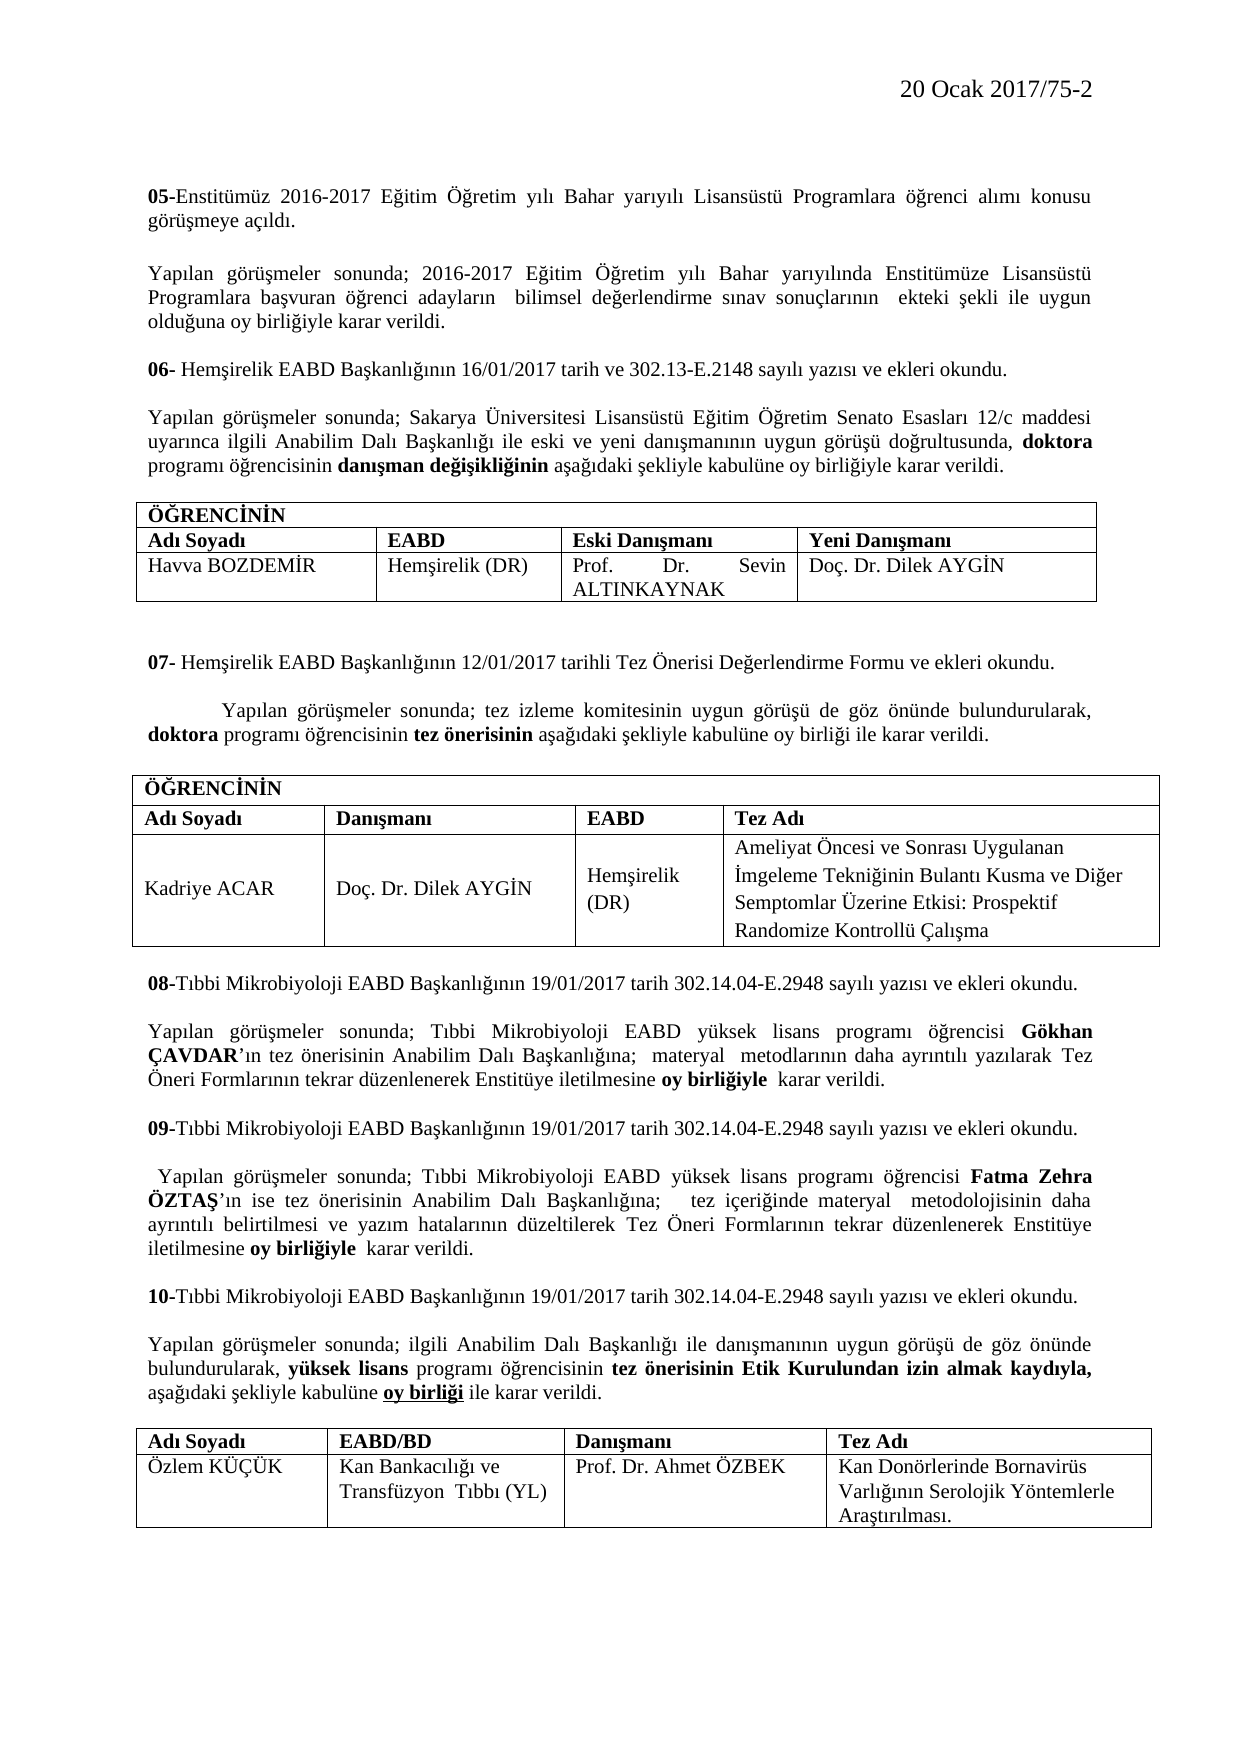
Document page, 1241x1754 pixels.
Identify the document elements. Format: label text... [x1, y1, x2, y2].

table_cell Doç. Dr. Dilek AYGİN [325, 835, 575, 946]
table_cell Hemşirelik (DR) [576, 835, 723, 946]
text 07- Hemşirelik EABD Başkanlığının 12/01/2017 tarihli Tez Önerisi Değerlendirme Formu ve ekleri okundu. [148, 650, 1093, 674]
table_cell Özlem KÜÇÜK [137, 1455, 327, 1527]
table_cell Adı Soyadı [137, 528, 376, 552]
table_cell Yeni Danışmanı [798, 528, 1096, 552]
text 10-Tıbbi Mikrobiyoloji EABD Başkanlığının 19/01/2017 tarih 302.14.04-E.2948 sayılı yazısı ve ekleri okundu. [148, 1284, 1093, 1308]
table_cell EABD [377, 528, 561, 552]
table_header Danışmanı [565, 1429, 826, 1453]
table_cell Eski Danışmanı [562, 528, 797, 552]
table_cell Prof. Dr. Ahmet ÖZBEK [565, 1455, 826, 1527]
table_cell EABD [576, 806, 723, 834]
table_cell Tez Adı [724, 806, 1159, 834]
text Yapılan görüşmeler sonunda; 2016-2017 Eğitim Öğretim yılı Bahar yarıyılında Enstitümüze Lisansüstü Programlara başvuran öğrenci adayların bilimsel değerlendirme sınav sonuçlarının ekteki şekli ile uygun olduğuna oy birliğiyle karar verildi. [148, 261, 1093, 333]
table_header Adı Soyadı [137, 1429, 327, 1453]
text Yapılan görüşmeler sonunda; ilgili Anabilim Dalı Başkanlığı ile danışmanının uygun görüşü de göz önünde bulundurularak, yüksek lisans programı öğrencisinin tez önerisinin Etik Kurulundan izin almak kaydıyla, aşağıdaki şekliyle kabulüne oy birliği ile karar verildi. [148, 1332, 1093, 1404]
table_cell Adı Soyadı [133, 806, 324, 834]
table_cell Kadriye ACAR [133, 835, 324, 946]
text 09-Tıbbi Mikrobiyoloji EABD Başkanlığının 19/01/2017 tarih 302.14.04-E.2948 sayılı yazısı ve ekleri okundu. [148, 1116, 1093, 1139]
text Yapılan görüşmeler sonunda; Tıbbi Mikrobiyoloji EABD yüksek lisans programı öğrencisi Fatma Zehra ÖZTAŞ’ın ise tez önerisinin Anabilim Dalı Başkanlığına; tez içeriğinde materyal metodolojisinin daha ayrıntılı belirtilmesi ve yazım hatalarının düzeltilerek Tez Öneri Formlarının tekrar düzenlenerek Enstitüye iletilmesine oy birliğiyle karar verildi. [148, 1164, 1093, 1260]
table_header EABD/BD [328, 1429, 564, 1453]
table_cell Kan Bankacılığı ve Transfüzyon Tıbbı (YL) [328, 1455, 564, 1527]
table_cell Doç. Dr. Dilek AYGİN [798, 553, 1096, 601]
table_cell Havva BOZDEMİR [137, 553, 376, 601]
table_header ÖĞRENCİNİN [133, 776, 1159, 804]
text Yapılan görüşmeler sonunda; Sakarya Üniversitesi Lisansüstü Eğitim Öğretim Senato Esasları 12/c maddesi uyarınca ilgili Anabilim Dalı Başkanlığı ile eski ve yeni danışmanının uygun görüşü doğrultusunda, doktora programı öğrencisinin danışman değişikliğinin aşağıdaki şekliyle kabulüne oy birliğiyle karar verildi. [148, 405, 1093, 477]
table_header ÖĞRENCİNİN [137, 503, 1096, 527]
text 08-Tıbbi Mikrobiyoloji EABD Başkanlığının 19/01/2017 tarih 302.14.04-E.2948 sayılı yazısı ve ekleri okundu. [148, 971, 1093, 995]
table_cell Hemşirelik (DR) [377, 553, 561, 601]
text Yapılan görüşmeler sonunda; Tıbbi Mikrobiyoloji EABD yüksek lisans programı öğrencisi Gökhan ÇAVDAR’ın tez önerisinin Anabilim Dalı Başkanlığına; materyal metodlarının daha ayrıntılı yazılarak Tez Öneri Formlarının tekrar düzenlenerek Enstitüye iletilmesine oy birliğiyle karar verildi. [148, 1019, 1093, 1091]
text 05-Enstitümüz 2016-2017 Eğitim Öğretim yılı Bahar yarıyılı Lisansüstü Programlara öğrenci alımı konusu görüşmeye açıldı. [148, 184, 1093, 232]
text 06- Hemşirelik EABD Başkanlığının 16/01/2017 tarih ve 302.13-E.2148 sayılı yazısı ve ekleri okundu. [148, 357, 1093, 381]
table_cell Danışmanı [325, 806, 575, 834]
table_header Tez Adı [827, 1429, 1151, 1453]
text Yapılan görüşmeler sonunda; tez izleme komitesinin uygun görüşü de göz önünde bulundurularak, doktora programı öğrencisinin tez önerisinin aşağıdaki şekliyle kabulüne oy birliği ile karar verildi. [148, 698, 1093, 746]
table_cell Kan Donörlerinde Bornavirüs Varlığının Serolojik Yöntemlerle Araştırılması. [827, 1455, 1151, 1527]
table_cell Prof. Dr. Sevin ALTINKAYNAK [562, 553, 797, 601]
table_cell Ameliyat Öncesi ve Sonrası Uygulanan İmgeleme Tekniğinin Bulantı Kusma ve Diğer Semptomlar Üzerine Etkisi: Prospektif Randomize Kontrollü Çalışma [724, 835, 1159, 946]
